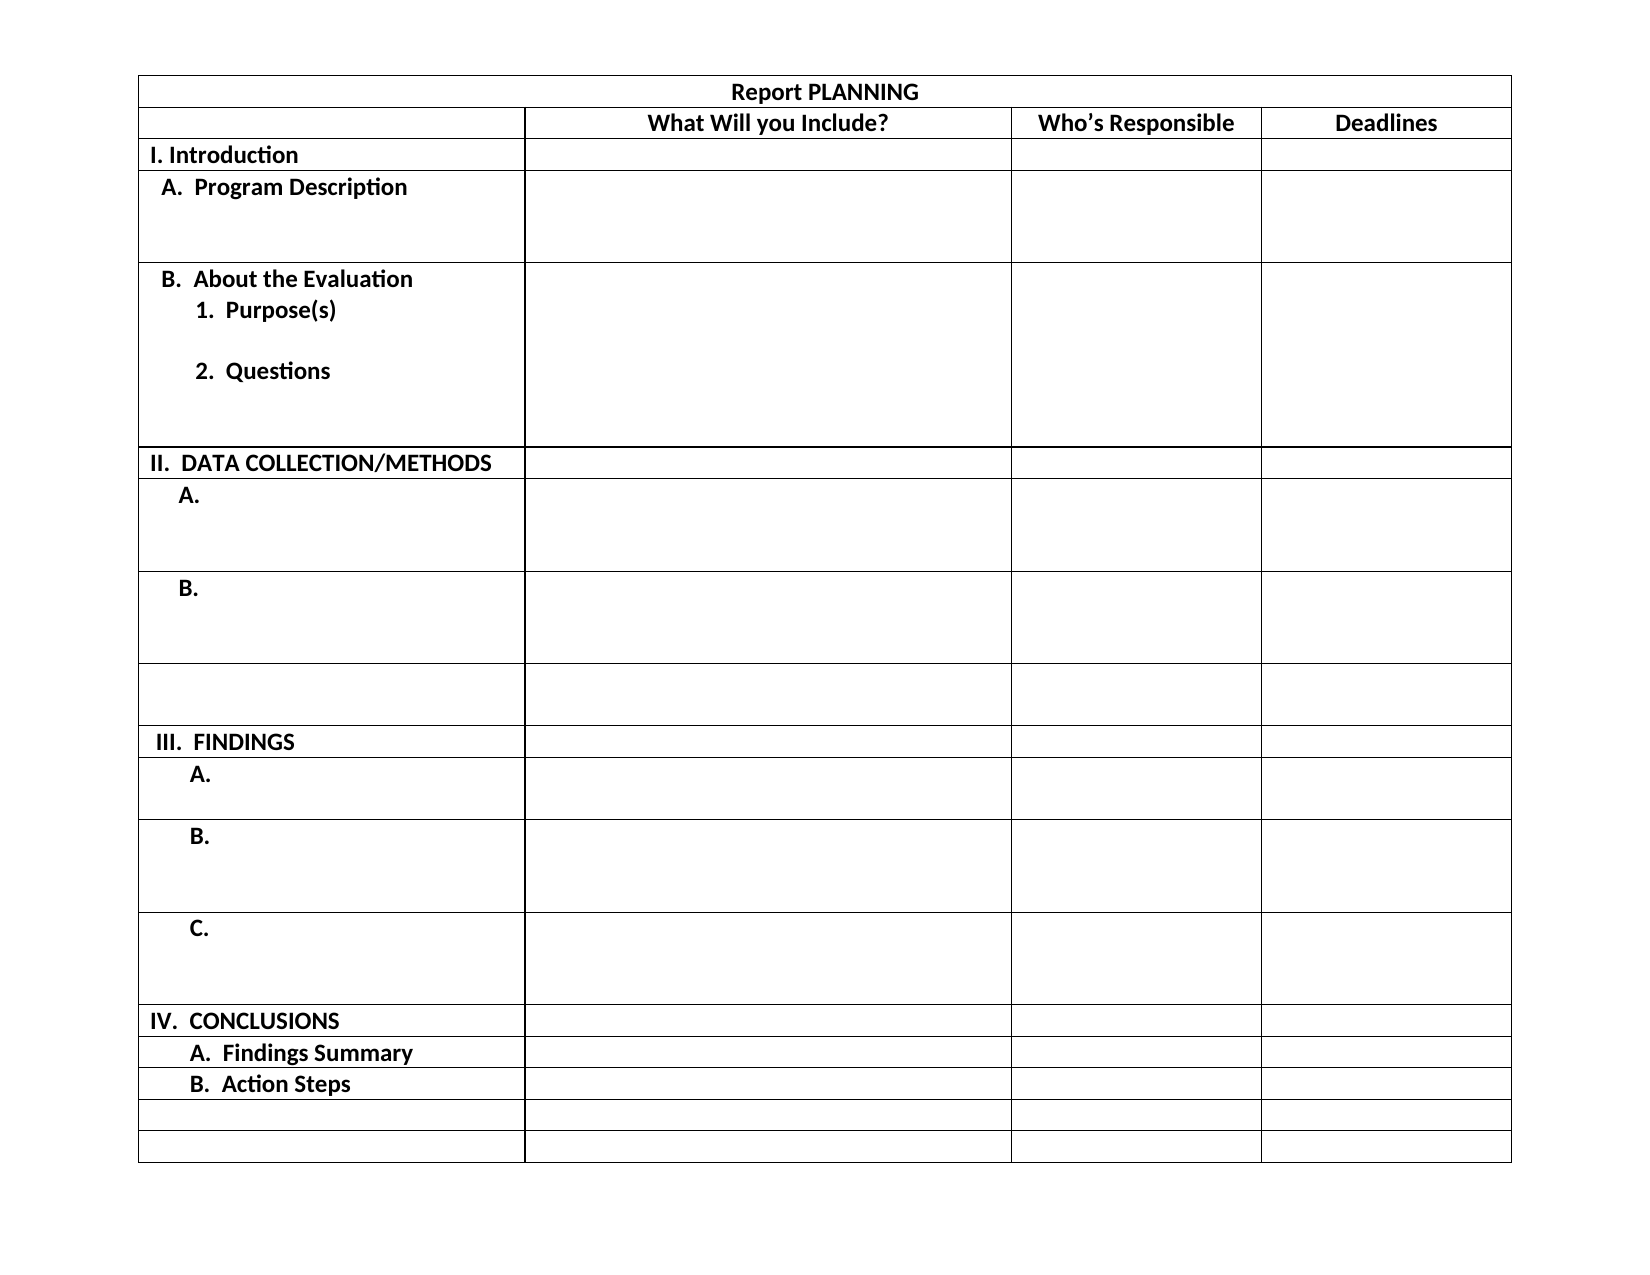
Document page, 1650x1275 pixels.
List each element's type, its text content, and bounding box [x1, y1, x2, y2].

table_cell [1262, 263, 1511, 446]
table_cell [526, 572, 1011, 663]
table_cell [1262, 1037, 1511, 1067]
table_cell B. [139, 572, 524, 663]
table_cell What Will you Include? [526, 108, 1011, 138]
table_cell [1262, 139, 1511, 170]
table_cell [1262, 726, 1511, 757]
table_cell [1262, 479, 1511, 571]
table_cell [1012, 171, 1261, 262]
table_cell A. [139, 479, 524, 571]
table_cell [1012, 1005, 1261, 1036]
table_cell [1262, 171, 1511, 262]
table_cell [1012, 758, 1261, 819]
table_cell Who’s Responsible [1012, 108, 1261, 138]
table_cell B. About the Evaluation 1. Purpose(s) 2. Questions [139, 263, 524, 446]
table_cell Deadlines [1262, 108, 1511, 138]
table_cell [526, 263, 1011, 446]
table_cell [1262, 1100, 1511, 1130]
table_cell IV. CONCLUSIONS [139, 1005, 524, 1036]
table_header Report PLANNING [139, 76, 1511, 107]
table_cell A. Findings Summary [139, 1037, 524, 1067]
table_cell [1012, 664, 1261, 725]
table_cell [139, 664, 524, 725]
table_cell [1262, 664, 1511, 725]
table_cell [1012, 263, 1261, 446]
table_cell [1012, 1100, 1261, 1130]
table_cell [526, 1100, 1011, 1130]
table_cell A. Program Description [139, 171, 524, 262]
table_cell [1012, 572, 1261, 663]
table_cell [1012, 820, 1261, 912]
table_cell [526, 664, 1011, 725]
table_cell [139, 1100, 524, 1130]
table_cell [1012, 448, 1261, 478]
table_cell B. [139, 820, 524, 912]
table_cell [526, 1037, 1011, 1067]
table_cell [139, 108, 524, 138]
table_cell [1012, 913, 1261, 1004]
table_cell [1012, 726, 1261, 757]
table_cell [1262, 758, 1511, 819]
table_cell C. [139, 913, 524, 1004]
table_cell [526, 139, 1011, 170]
table_cell [1012, 139, 1261, 170]
table_cell [526, 448, 1011, 478]
table_cell [1012, 1068, 1261, 1099]
table_cell [1012, 1037, 1261, 1067]
table_cell [139, 1131, 524, 1162]
table_cell [526, 171, 1011, 262]
table_cell II. DATA COLLECTION/METHODS [139, 448, 524, 478]
table_cell [526, 1005, 1011, 1036]
table_cell A. [139, 758, 524, 819]
table_cell [526, 758, 1011, 819]
table_cell [1262, 572, 1511, 663]
table_cell [1262, 1068, 1511, 1099]
table_cell [526, 726, 1011, 757]
table_cell [1262, 820, 1511, 912]
table_cell [1262, 1131, 1511, 1162]
table_cell [526, 1131, 1011, 1162]
table_cell [1012, 479, 1261, 571]
table_cell [526, 820, 1011, 912]
table_cell [1012, 1131, 1261, 1162]
table_cell I. Introduction [139, 139, 524, 170]
table_cell B. Action Steps [139, 1068, 524, 1099]
table_cell [1262, 448, 1511, 478]
table_cell III. FINDINGS [139, 726, 524, 757]
table_cell [526, 1068, 1011, 1099]
table_cell [526, 913, 1011, 1004]
table_cell [1262, 1005, 1511, 1036]
table_cell [1262, 913, 1511, 1004]
table_cell [526, 479, 1011, 571]
